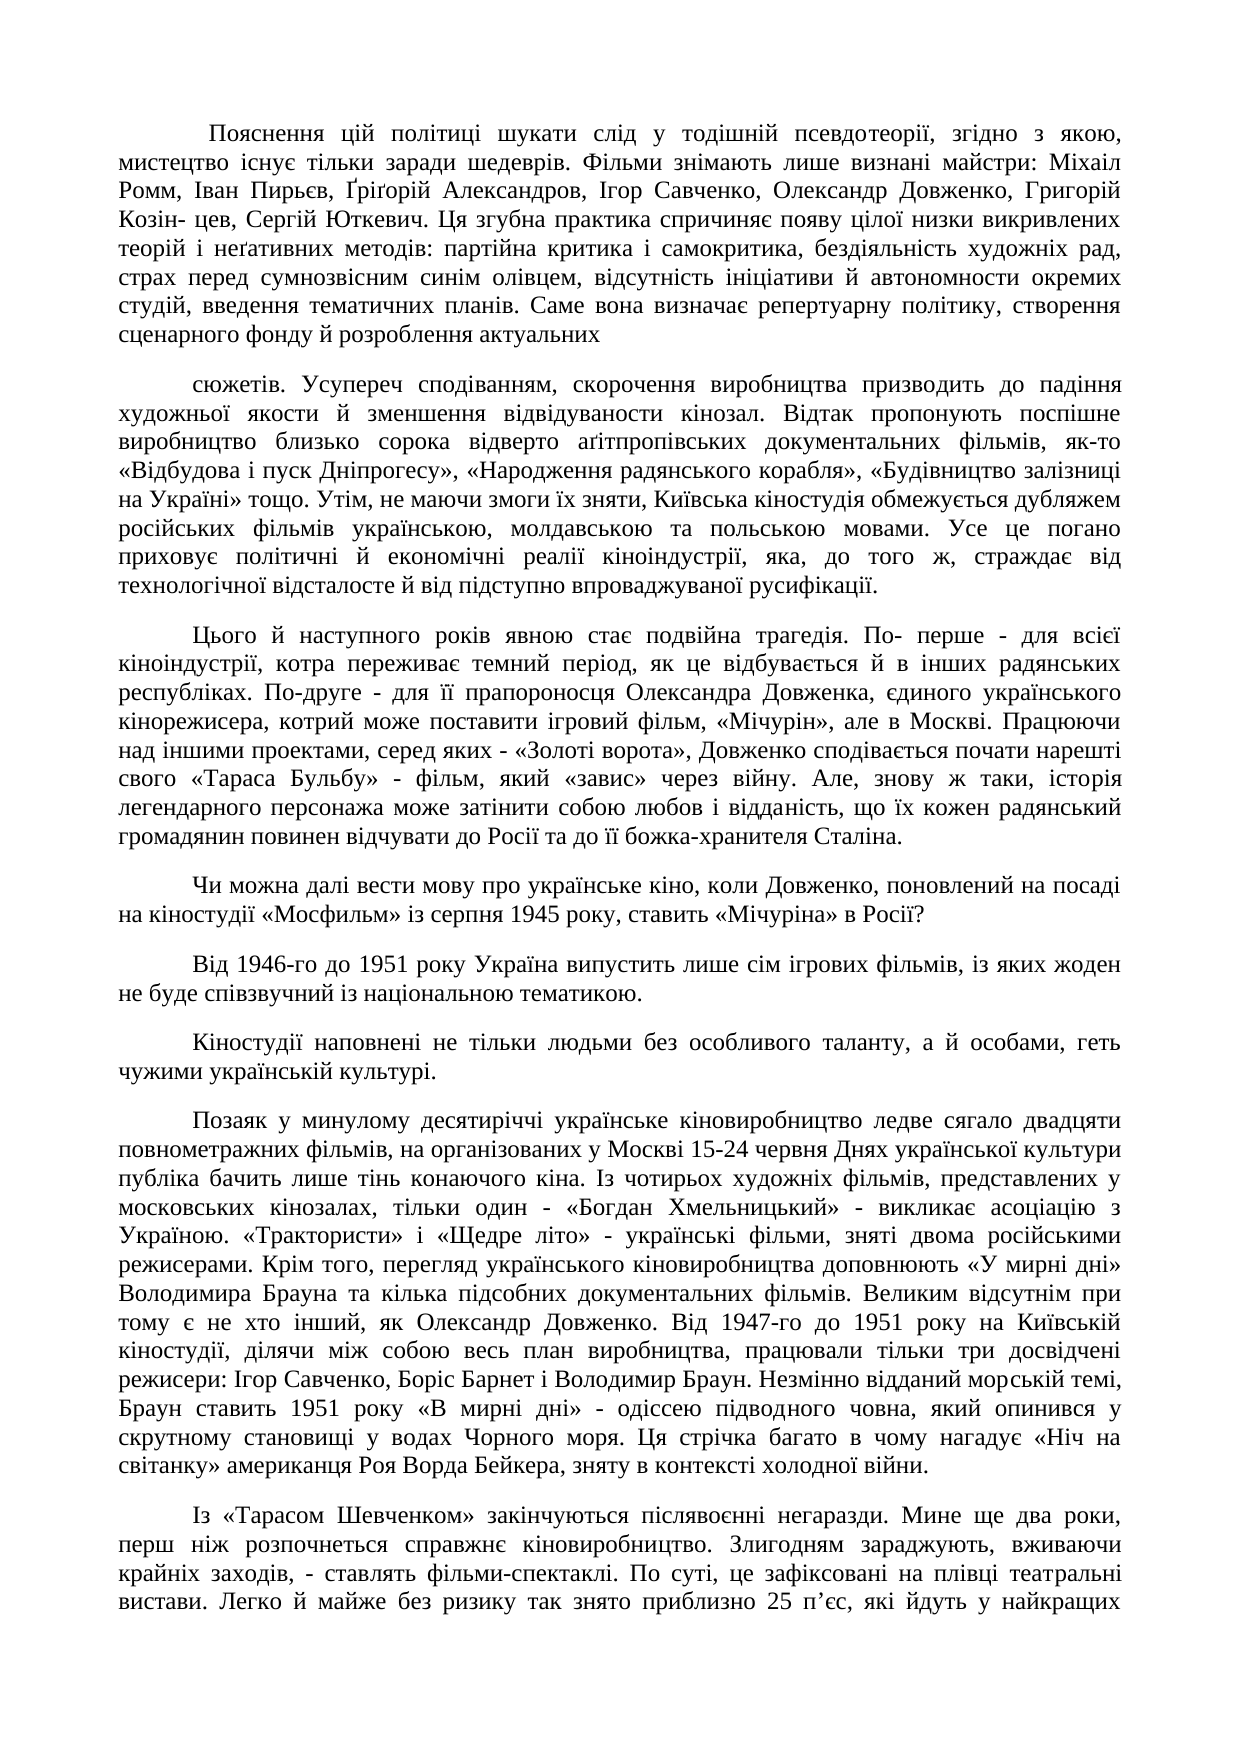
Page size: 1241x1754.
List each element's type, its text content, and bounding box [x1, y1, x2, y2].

text Цього й наступного років явною стає подвійна трагедія. По- перше - для всієї кіноіндустрії, котра переживає темний період, як це відбувається й в інших радянських республіках. По-друге - для її прапороносця Олександра Довженка, єдиного українського кіно­режисера, котрий може поставити ігровий фільм, «Мічурін», але в Москві. Працюючи над іншими проектами, серед яких - «Золоті ворота», Довженко сподівається почати нарешті свого «Тараса Бульбу» - фільм, який «завис» через війну. Але, знову ж таки, істо­рія легендарного персонажа може затінити собою любов і відда­ність, що їх кожен радянський громадянин повинен відчувати до Росії та до її божка-хранителя Сталіна. [118, 620, 1122, 850]
text Кіностудії наповнені не тільки людьми без особливого таланту, а й особами, геть чужими україн­ській культурі. [118, 1027, 1122, 1085]
text Від 1946-го до 1951 року Україна випустить лише сім ігрових фільмів, із яких жоден не буде співзвучний із національною тематикою. [118, 949, 1122, 1006]
text Чи можна далі вести мову про українське кіно, коли Довженко, поновлений на посаді на кіностудії «Мосфильм» із серпня 1945 року, ставить «Мічуріна» в Росії? [118, 871, 1122, 928]
text сюжетів. Усупереч сподіванням, скорочення виробництва призво­дить до падіння художньої якости й зменшення відвідуваности кінозал. Відтак пропонують поспішне виробництво близько сорока відверто аґітпропівських документальних фільмів, як-то «Відбудова і пуск Дніпрогесу», «Народження радянського корабля», «Будівництво залізниці на Україні» тощо. Утім, не маючи змоги їх зняти, Київська кіностудія обмежується дубляжем росій­ських фільмів українською, молдавською та польською мовами. Усе це погано приховує політичні й економічні реалії кіноіндустрії, яка, до того ж, страждає від технологічної відсталосте й від підступно впроваджуваної русифікації. [118, 369, 1122, 599]
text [118, 1500, 1122, 1615]
text Пояснення цій політиці шукати слід у тодішній псевдо­теорії, згідно з якою, мистецтво існує тільки заради шедеврів. Фільми знімають лише визнані майстри: Міхаіл Ромм, Іван Пирьєв, Ґріґорій Александров, Ігор Савченко, Олександр Довженко, Григорій Козін- цев, Сергій Юткевич. Ця згубна практика спричиняє появу цілої низки викривлених теорій і неґативних методів: партійна критика і самокритика, бездіяльність художніх рад, страх перед сумнозвіс­ним синім олівцем, відсутність ініціативи й автономности окремих студій, введення тематичних планів. Саме вона визначає репертуарну політику, створення сценарного фонду й розроблення актуальних [118, 118, 1122, 348]
text Позаяк у минулому десятиріччі українське кіновиробництво ледве сягало двадцяти повнометражних фільмів, на організованих у Москві 15-24 червня Днях української культури публіка бачить лише тінь конаючого кіна. Із чотирьох художніх фільмів, представлених у московських кінозалах, тільки один - «Богдан Хмельницький» - викликає асоціацію з Україною. «Трактористи» і «Щедре літо» - українські фільми, зняті двома російськими режисерами. Крім того, перегляд українського кіновиробництва доповнюють «У мирні дні» Володи­мира Брауна та кілька підсобних документальних фільмів. Великим відсутнім при тому є не хто інший, як Олександр Довженко. Від 1947-го до 1951 року на Київській кіностудії, ділячи між собою весь план виробництва, працювали тільки три досвідчені режисери: Ігор Савченко, Боріс Барнет і Володимир Браун. Незмінно відданий мор­ській темі, Браун ставить 1951 року «В мирні дні» - одіссею підвод­ного човна, який опинився у скрутному становищі у водах Чорного моря. Ця стрічка багато в чому нагадує «Ніч на світанку» американця Роя Ворда Бейкера, зняту в контексті холодної війни. [118, 1106, 1122, 1479]
